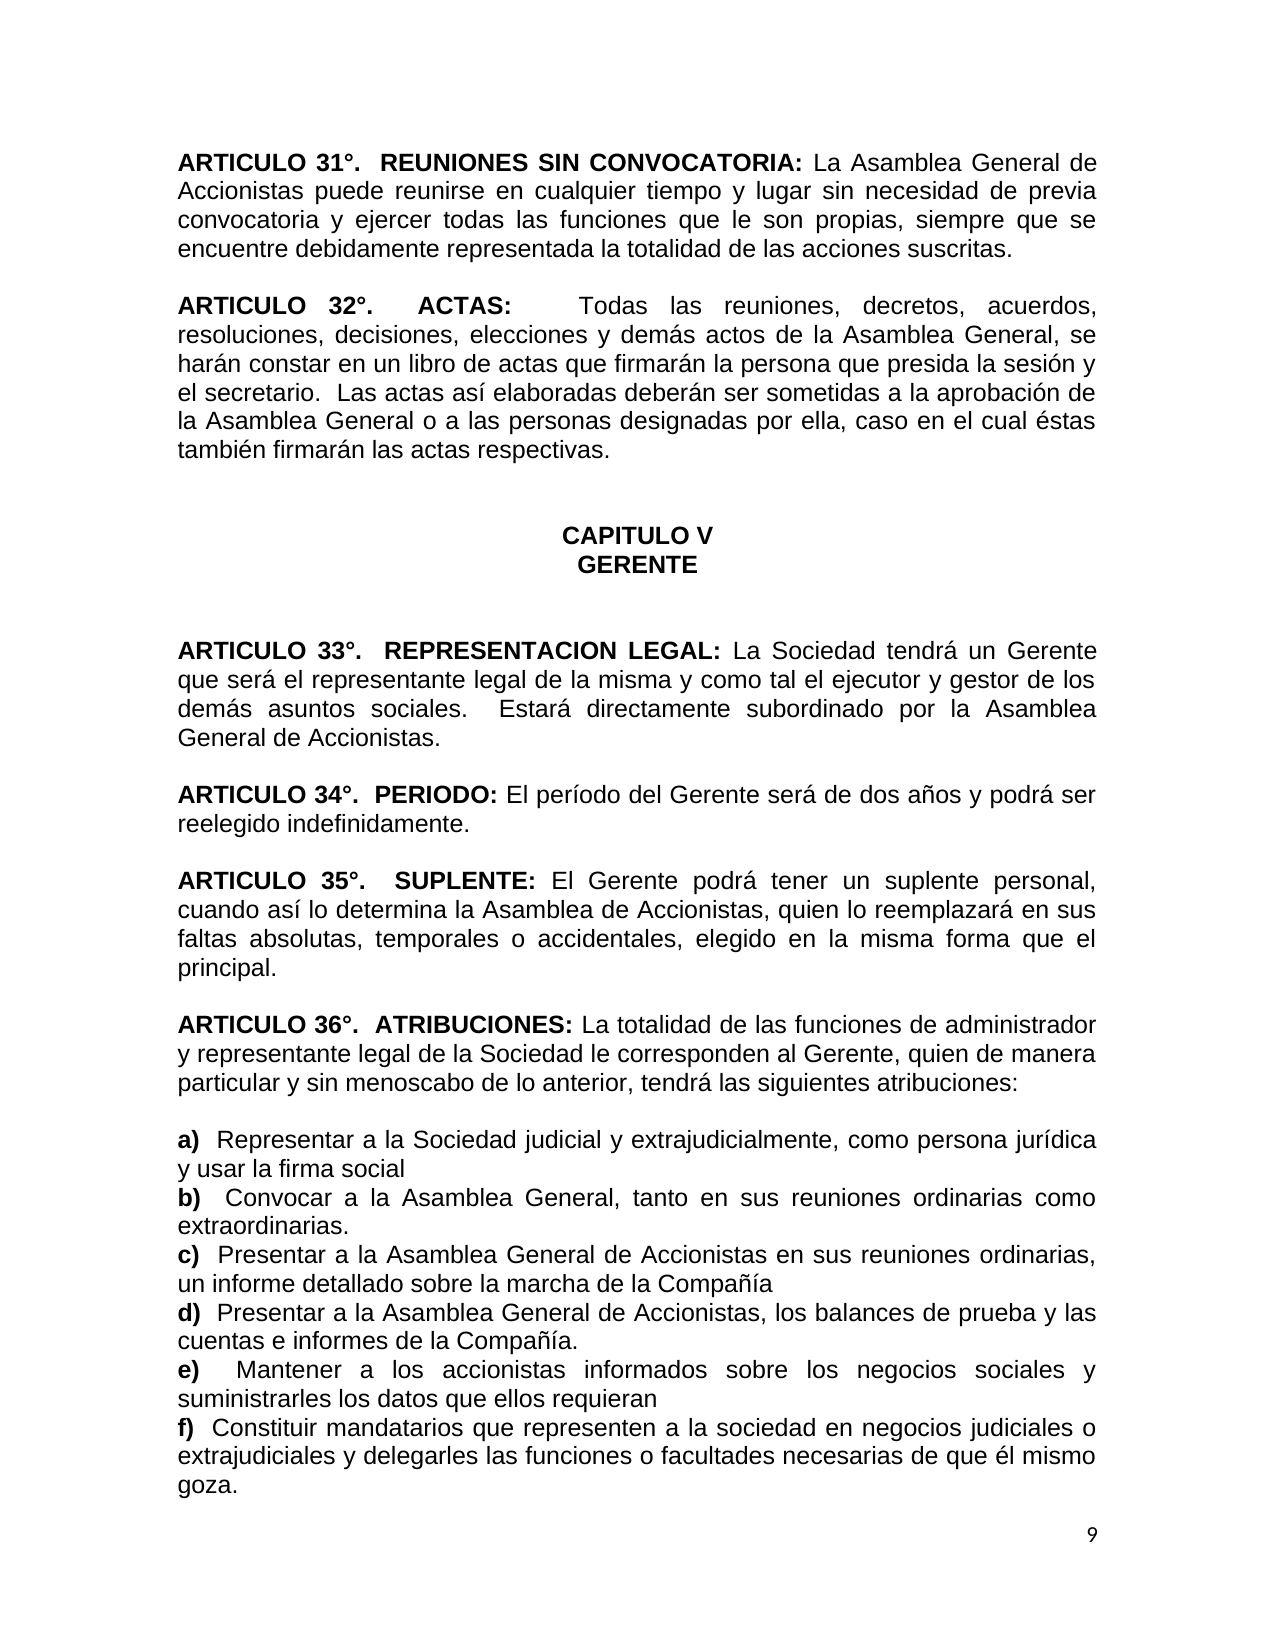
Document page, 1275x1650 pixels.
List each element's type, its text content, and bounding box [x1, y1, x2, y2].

text e) Mantener a los accionistas informados sobre los negocios sociales y suministrarles los datos que ellos requieran [177, 1355, 1098, 1413]
text GERENTE [177, 550, 1098, 579]
text ARTICULO 33°. REPRESENTACION LEGAL: La Sociedad tendrá un Gerente que será el representante legal de la misma y como tal el ejecutor y gestor de los demás asuntos sociales. Estará directamente subordinado por la Asamblea General de Accionistas. [177, 636, 1098, 751]
text a) Representar a la Sociedad judicial y extrajudicialmente, como persona jurídica y usar la firma social [177, 1125, 1098, 1183]
text f) Constituir mandatarios que representen a la sociedad en negocios judiciales o extrajudiciales y delegarles las funciones o facultades necesarias de que él mismo goza. [177, 1413, 1098, 1499]
text ARTICULO 36°. ATRIBUCIONES: La totalidad de las funciones de administrador y representante legal de la Sociedad le corresponden al Gerente, quien de manera particular y sin menoscabo de lo anterior, tendrá las siguientes atribuciones: [177, 1010, 1098, 1096]
text b) Convocar a la Asamblea General, tanto en sus reuniones ordinarias como extraordinarias. [177, 1183, 1098, 1240]
text CAPITULO V [177, 521, 1098, 550]
text d) Presentar a la Asamblea General de Accionistas, los balances de prueba y las cuentas e informes de la Compañía. [177, 1298, 1098, 1355]
text ARTICULO 34°. PERIODO: El período del Gerente será de dos años y podrá ser reelegido indefinidamente. [177, 780, 1098, 838]
text c) Presentar a la Asamblea General de Accionistas en sus reuniones ordinarias, un informe detallado sobre la marcha de la Compañía [177, 1240, 1098, 1298]
text ARTICULO 32°. ACTAS: Todas las reuniones, decretos, acuerdos, resoluciones, decisiones, elecciones y demás actos de la Asamblea General, se harán constar en un libro de actas que firmarán la persona que presida la sesión y el secretario. Las actas así elaboradas deberán ser sometidas a la aprobación de la Asamblea General o a las personas designadas por ella, caso en el cual éstas también firmarán las actas respectivas. [177, 291, 1098, 464]
text ARTICULO 35°. SUPLENTE: El Gerente podrá tener un suplente personal, cuando así lo determina la Asamblea de Accionistas, quien lo reemplazará en sus faltas absolutas, temporales o accidentales, elegido en la misma forma que el principal. [177, 866, 1098, 981]
text ARTICULO 31°. REUNIONES SIN CONVOCATORIA: La Asamblea General de Accionistas puede reunirse en cualquier tiempo y lugar sin necesidad de previa convocatoria y ejercer todas las funciones que le son propias, siempre que se encuentre debidamente representada la totalidad de las acciones suscritas. [177, 148, 1098, 263]
